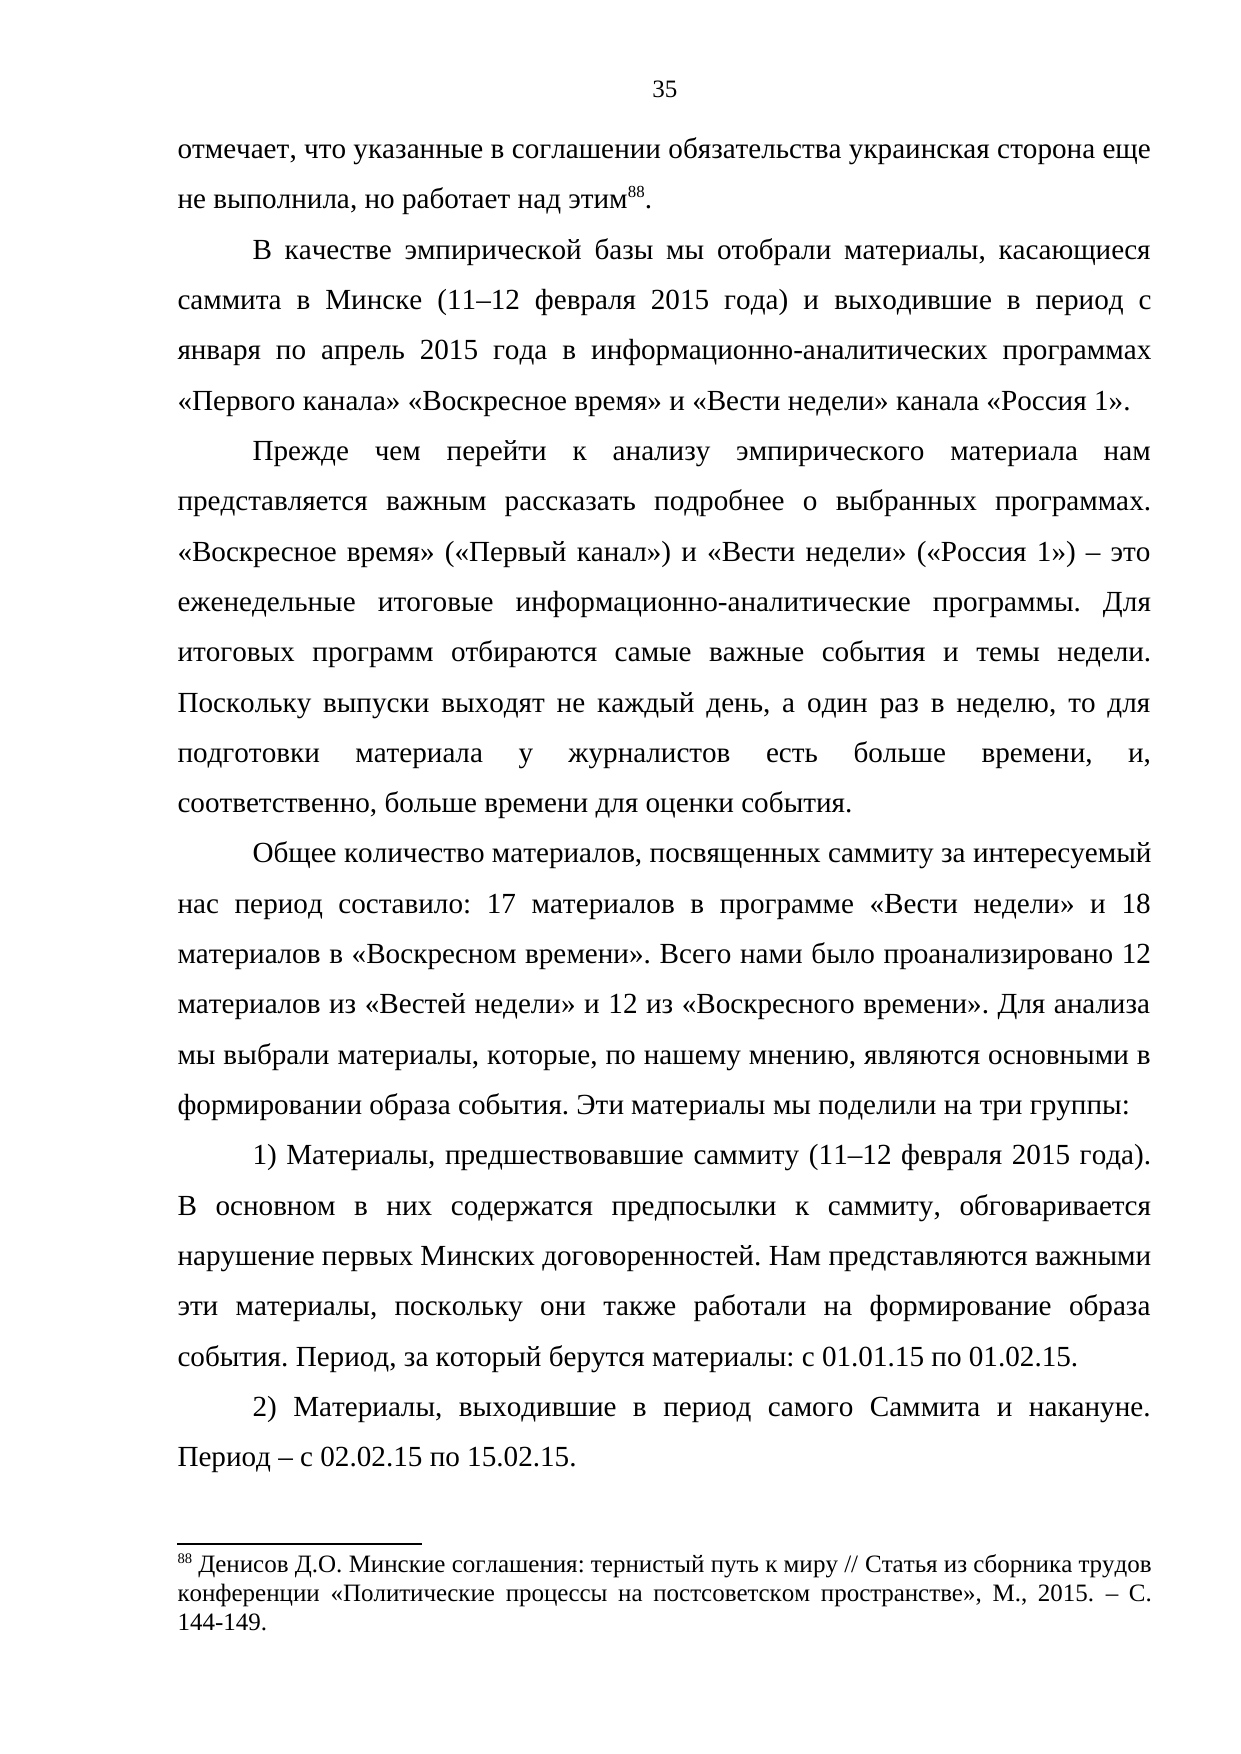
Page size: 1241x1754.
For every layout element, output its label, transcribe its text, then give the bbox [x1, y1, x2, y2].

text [177, 131, 1152, 215]
text Прежде чем перейти к анализу эмпирического материала нам представляется важным рассказать подробнее о выбранных программах. «Воскресное время» («Первый канал») и «Вести недели» («Россия 1») – это еженедельные итоговые информационно-аналитические программы. Для итоговых программ отбираются самые важные события и темы недели. Поскольку выпуски выходят не каждый день, а один раз в неделю, то для подготовки материала у журналистов есть больше времени, и, соответственно, больше времени для оценки события. [177, 433, 1152, 819]
text В качестве эмпирической базы мы отобрали материалы, касающиеся саммита в Минске (11–12 февраля 2015 года) и выходившие в период с января по апрель 2015 года в информационно-аналитических программах «Первого канала» «Воскресное время» и «Вести недели» канала «Россия 1». [177, 232, 1152, 416]
text 2) Материалы, выходившие в период самого Саммита и накануне. Период – с 02.02.15 по 15.02.15. [177, 1389, 1152, 1473]
text Общее количество материалов, посвященных саммиту за интересуемый нас период составило: 17 материалов в программе «Вести недели» и 18 материалов в «Воскресном времени». Всего нами было проанализировано 12 материалов из «Вестей недели» и 12 из «Воскресного времени». Для анализа мы выбрали материалы, которые, по нашему мнению, являются основными в формировании образа события. Эти материалы мы поделили на три группы: [177, 836, 1152, 1121]
text 1) Материалы, предшествовавшие саммиту (11–12 февраля 2015 года). В основном в них содержатся предпосылки к саммиту, обговаривается нарушение первых Минских договоренностей. Нам представляются важными эти материалы, поскольку они также работали на формирование образа события. Период, за который берутся материалы: с 01.01.15 по 01.02.15. [177, 1137, 1152, 1372]
